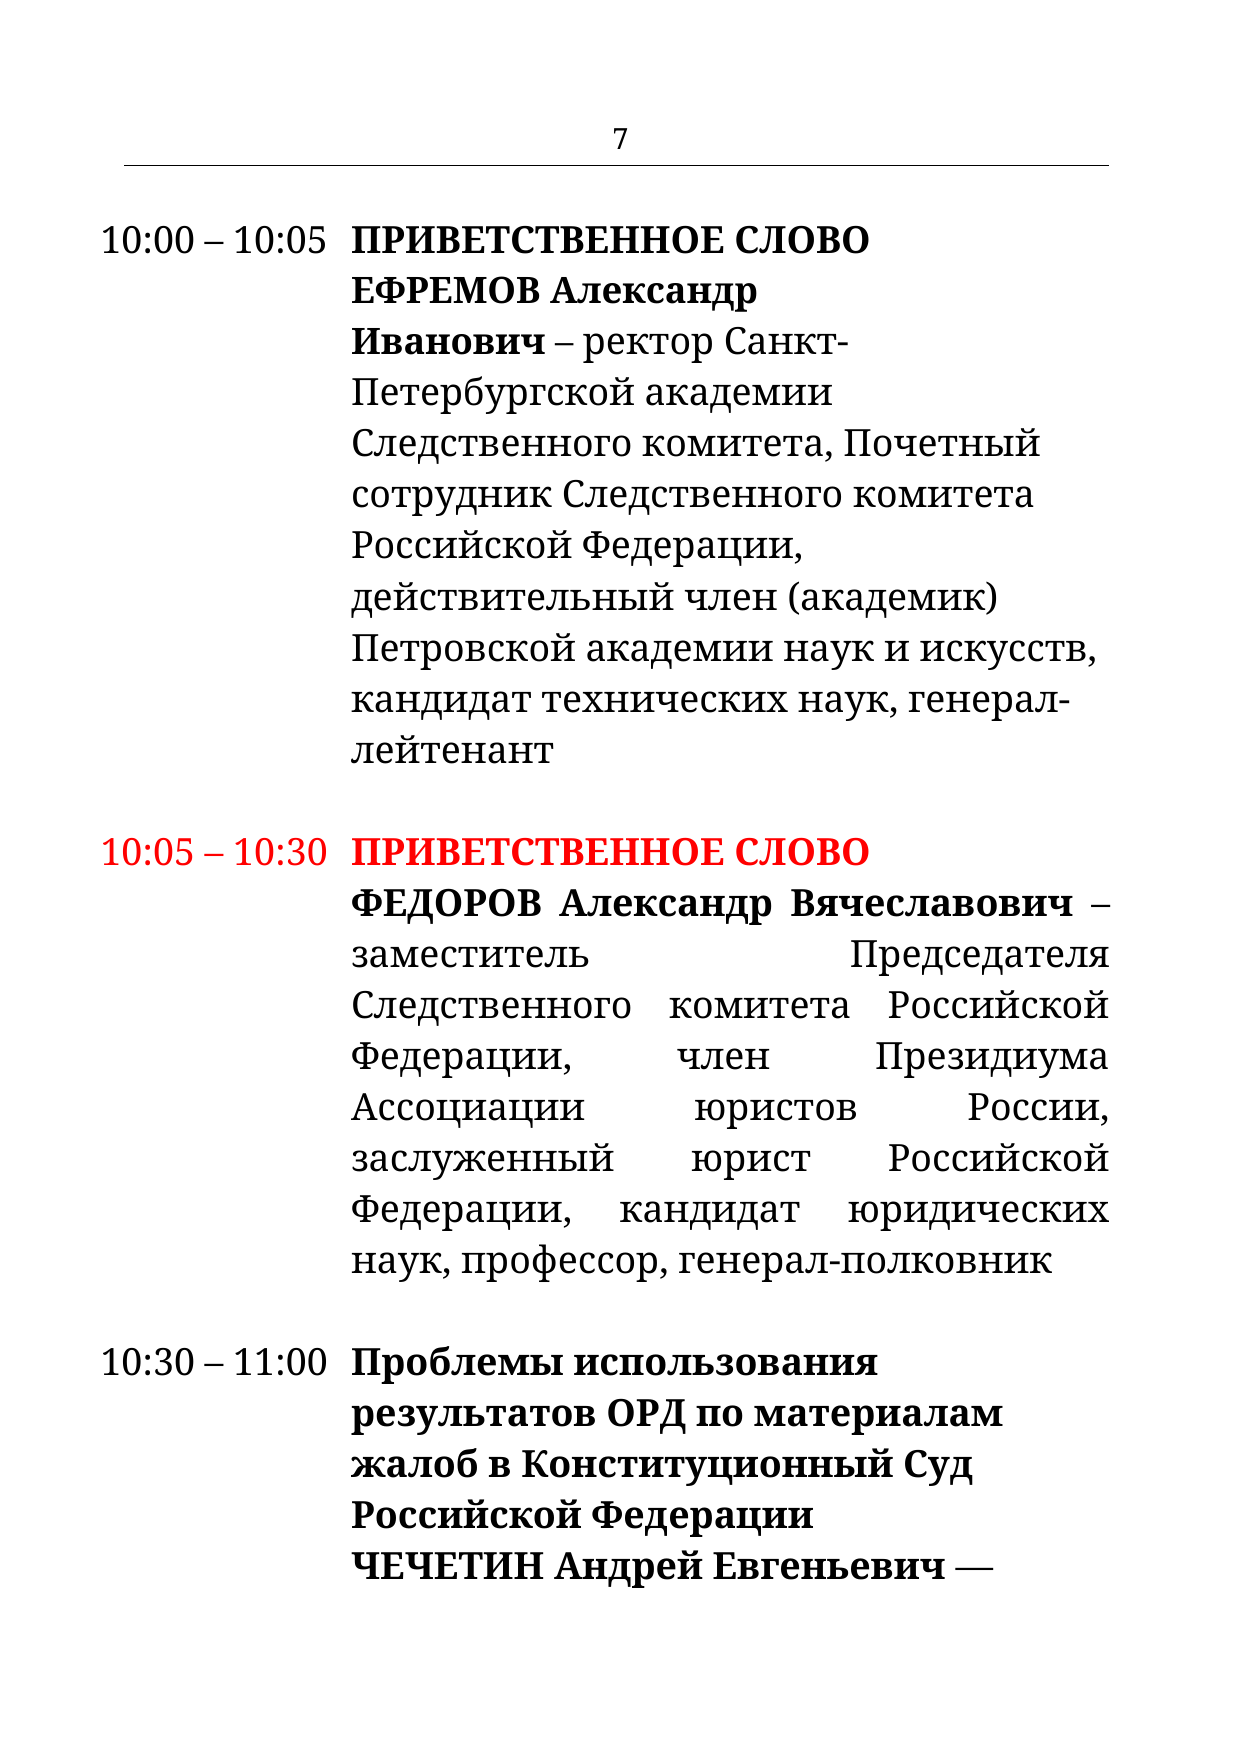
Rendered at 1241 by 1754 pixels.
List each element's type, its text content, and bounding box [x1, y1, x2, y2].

table_cell ПРИВЕТСТВЕННОЕ СЛОВО ФЕДОРОВ Александр Вячеславович – заместитель Председателя Следственного комитета Российской Федерации, член Президиума Ассоциации юристов России, заслуженный юрист Российской Федерации, кандидат юридических наук, профессор, генерал-полковник [340, 825, 1122, 1335]
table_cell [340, 1335, 1122, 1591]
table_cell 10:30 – 11:00 [89, 1335, 339, 1591]
table_header 10:00 – 10:05 [89, 214, 339, 825]
table_cell 10:05 – 10:30 [89, 825, 339, 1335]
table_header ПРИВЕТСТВЕННОЕ СЛОВО ЕФРЕМОВ Александр Иванович – ректор Санкт-Петербургской академии Следственного комитета, Почетный сотрудник Следственного комитета Российской Федерации, действительный член (академик) Петровской академии наук и искусств, кандидат технических наук, генерал-лейтенант [340, 214, 1122, 825]
